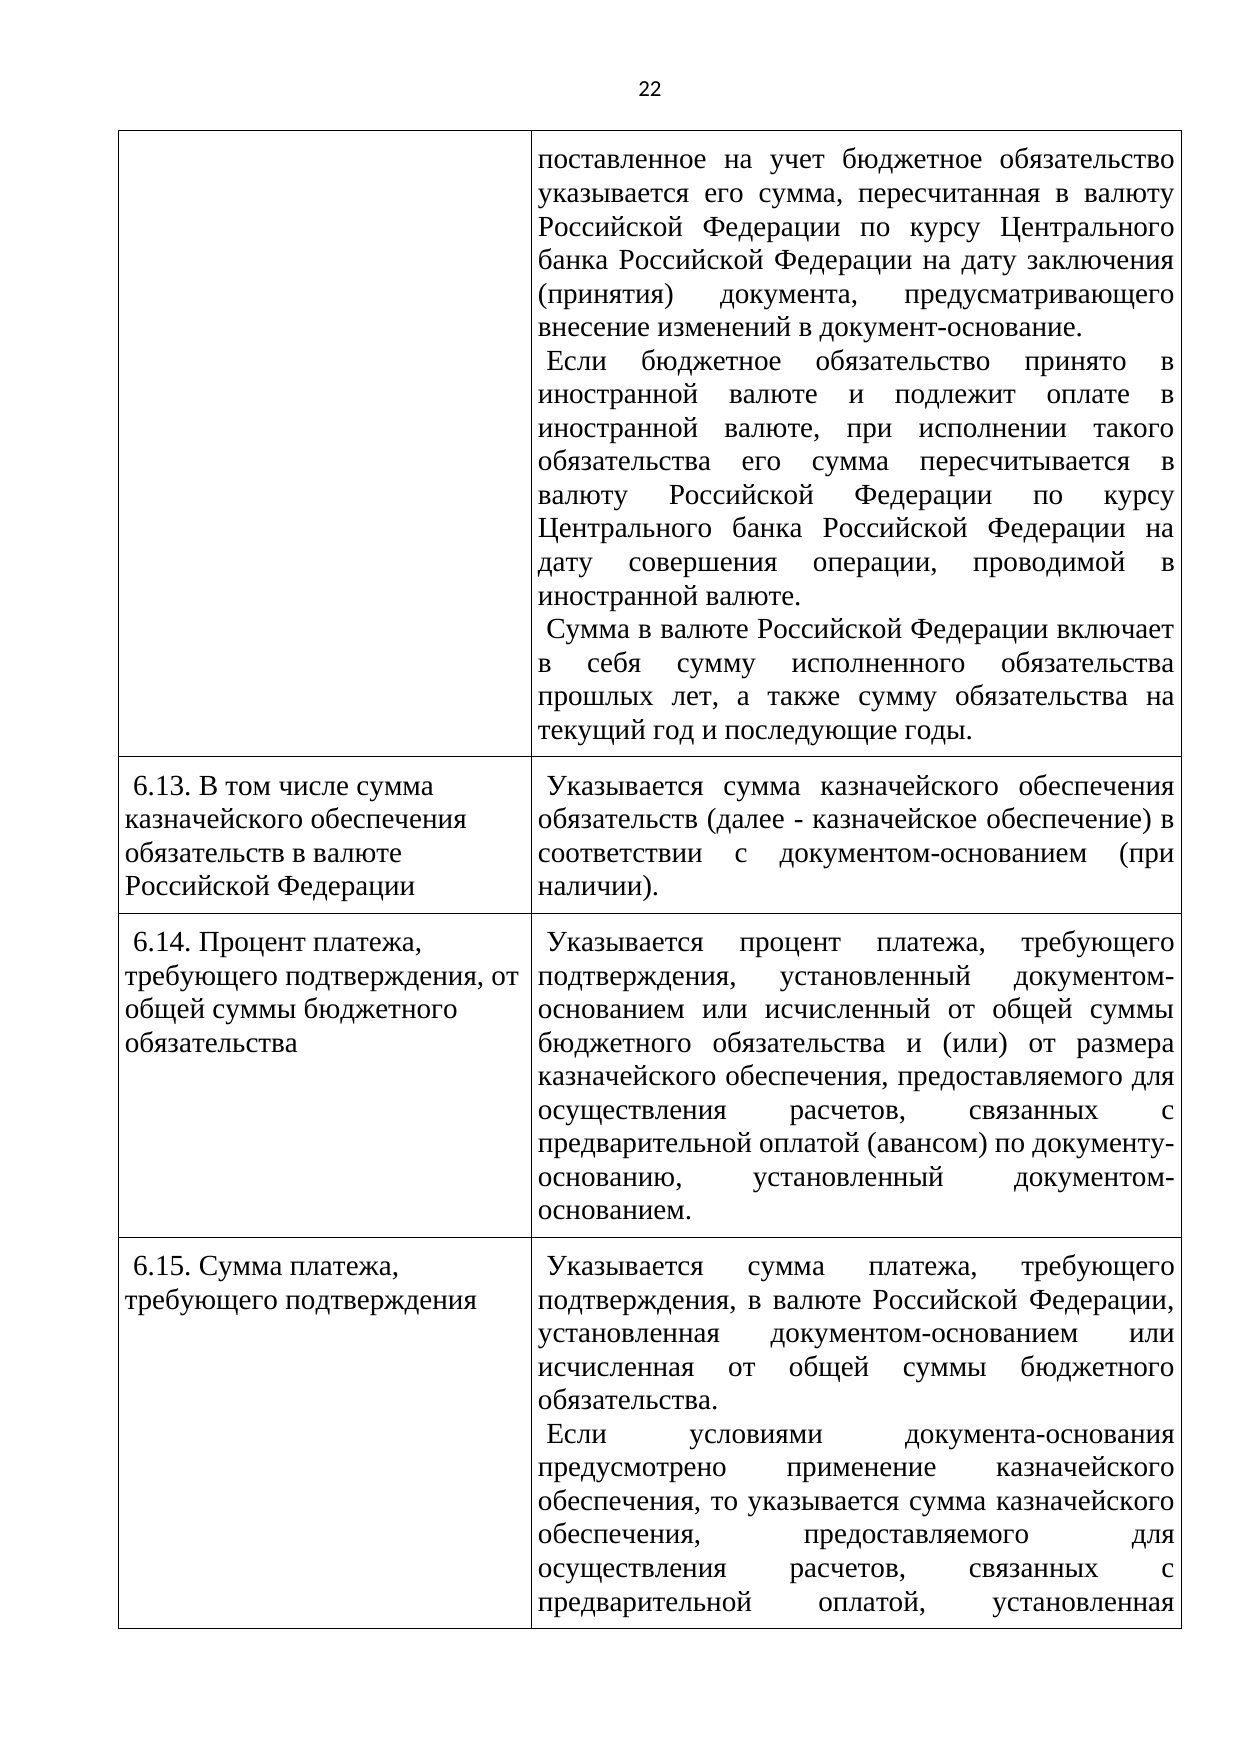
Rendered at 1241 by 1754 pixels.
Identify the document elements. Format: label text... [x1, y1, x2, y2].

table_cell Указывается сумма казначейского обеспечения обязательств (далее - казначейское обеспечение) в соответствии с документом-основанием (при наличии). [532, 757, 1181, 912]
table_cell 6.13. В том числе сумма казначейского обеспечения обязательств в валюте Российской Федерации [119, 757, 531, 912]
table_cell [119, 1238, 531, 1628]
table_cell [532, 131, 1181, 756]
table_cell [119, 131, 531, 756]
table_cell 6.14. Процент платежа, требующего подтверждения, от общей суммы бюджетного обязательства [119, 914, 531, 1237]
table_cell Указывается процент платежа, требующего подтверждения, установленный документом-основанием или исчисленный от общей суммы бюджетного обязательства и (или) от размера казначейского обеспечения, предоставляемого для осуществления расчетов, связанных с предварительной оплатой (авансом) по документу-основанию, установленный документом-основанием. [532, 914, 1181, 1237]
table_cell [532, 1238, 1181, 1628]
